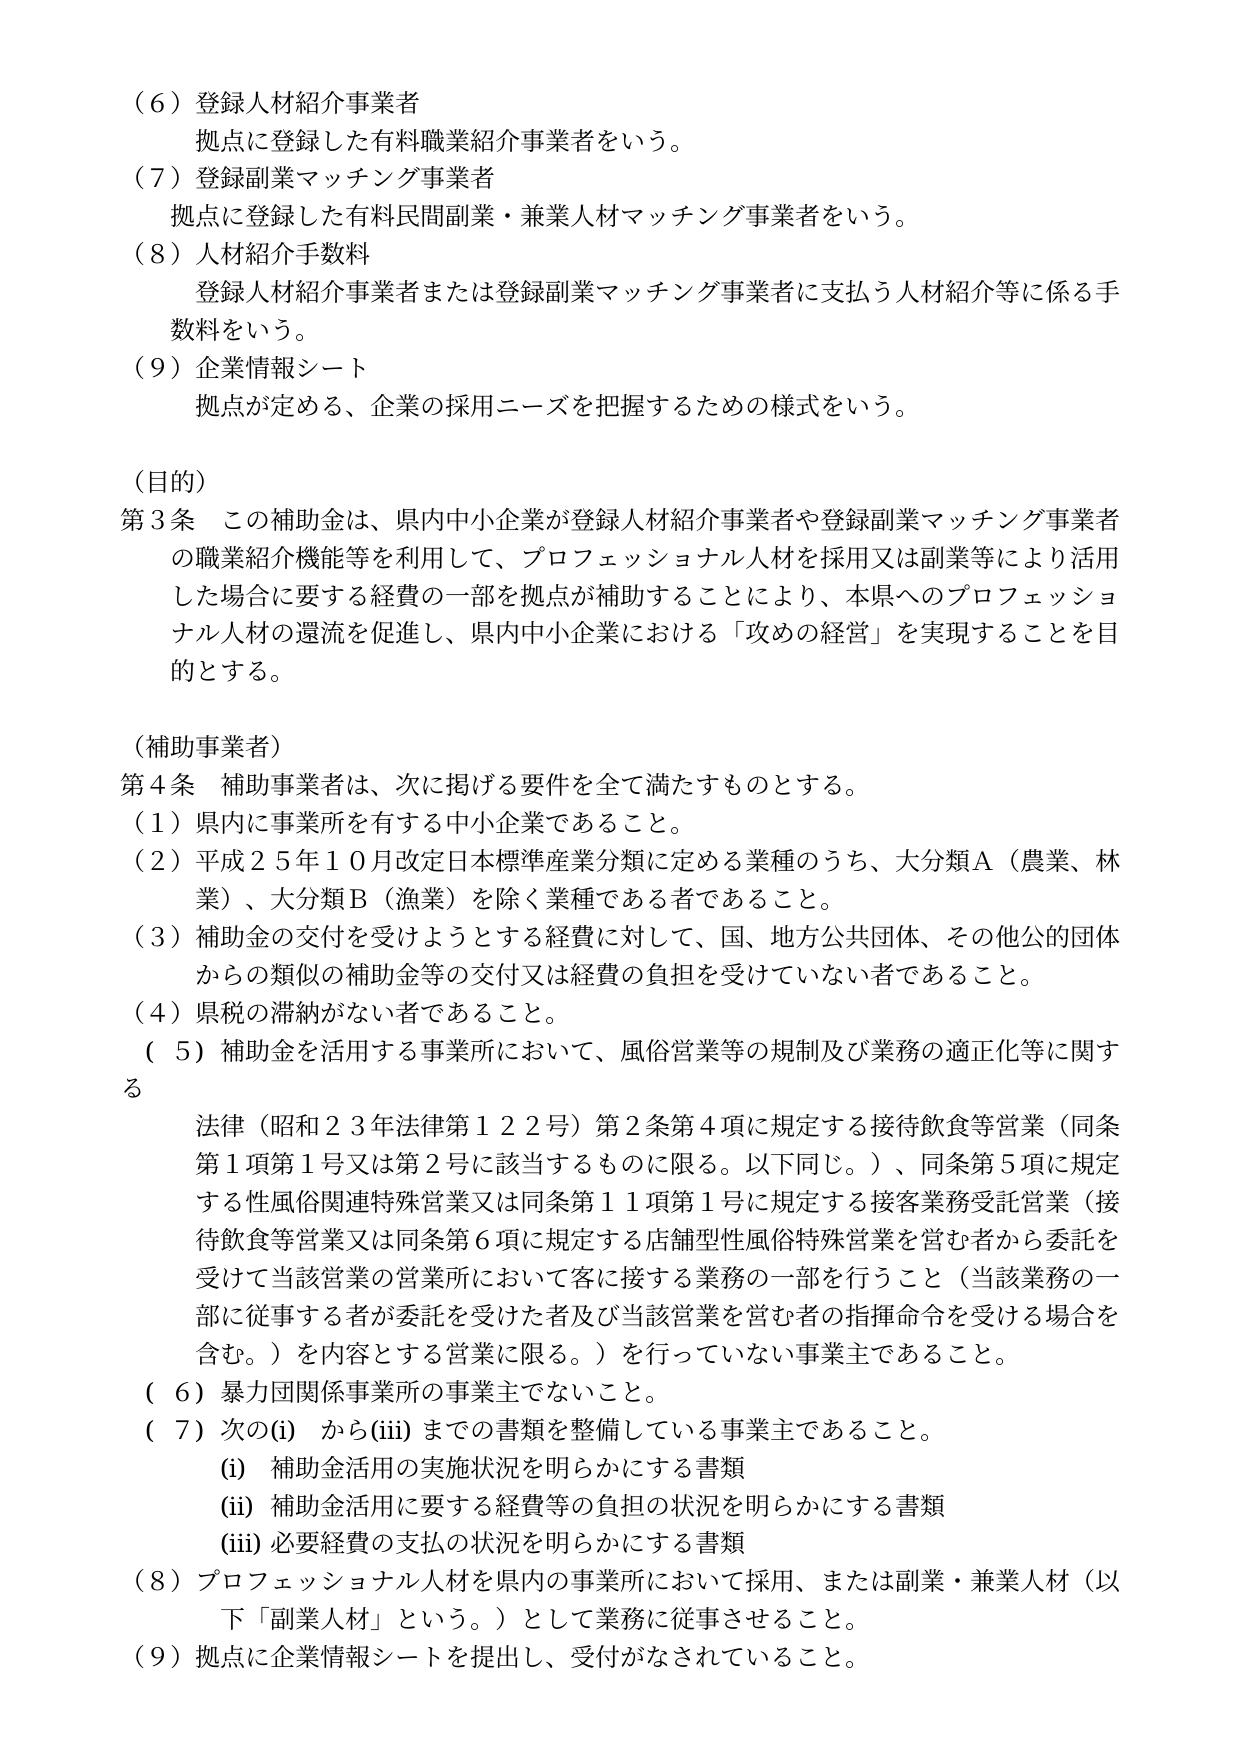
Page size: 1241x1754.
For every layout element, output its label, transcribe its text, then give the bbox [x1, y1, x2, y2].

text 第３条 この補助金は、県内中小企業が登録人材紹介事業者や登録副業マッチング事業者の職業紹介機能等を利用して、プロフェッショナル人材を採用又は副業等により活用した場合に要する経費の一部を拠点が補助することにより、本県へのプロフェッショナル人材の還流を促進し、県内中小企業における「攻めの経営」を実現することを目的とする。 [120, 499, 1120, 689]
text （９）拠点に企業情報シートを提出し、受付がなされていること。 [120, 1637, 1120, 1675]
text (ⅰ) 補助金活用の実施状況を明らかにする書類 [170, 1447, 1120, 1485]
text 法律（昭和２３年法律第１２２号）第２条第４項に規定する接待飲食等営業（同条第１項第１号又は第２号に該当するものに限る。以下同じ。）、同条第５項に規定する性風俗関連特殊営業又は同条第１１項第１号に規定する接客業務受託営業（接待飲食等営業又は同条第６項に規定する店舗型性風俗特殊営業を営む者から委託を受けて当該営業の営業所において客に接する業務の一部を行うこと（当該業務の一部に従事する者が委託を受けた者及び当該営業を営む者の指揮命令を受ける場合を含む。）を内容とする営業に限る。）を行っていない事業主であること。 [170, 1106, 1120, 1371]
text （４）県税の滞納がない者であること。 [120, 992, 1120, 1030]
text （目的） [120, 461, 1120, 499]
text (６) 暴力団関係事業所の事業主でないこと。 [133, 1371, 1120, 1409]
text (７) 次の(ⅰ)から(ⅲ)までの書類を整備している事業主であること。 [120, 1409, 1120, 1447]
text （２）平成２５年１０月改定日本標準産業分類に定める業種のうち、大分類Ａ（農業、林業）、大分類Ｂ（漁業）を除く業種である者であること。 [120, 841, 1120, 916]
text （補助事業者） [120, 727, 1120, 765]
text （３）補助金の交付を受けようとする経費に対して、国、地方公共団体、その他公的団体からの類似の補助金等の交付又は経費の負担を受けていない者であること。 [120, 916, 1120, 992]
text （９）企業情報シート [120, 348, 1120, 386]
text 登録人材紹介事業者または登録副業マッチング事業者に支払う人材紹介等に係る手数料をいう。 [145, 272, 1120, 348]
text 拠点に登録した有料職業紹介事業者をいう。 [120, 120, 1120, 158]
text （７）登録副業マッチング事業者 [120, 158, 1120, 196]
text (ⅲ) 必要経費の支払の状況を明らかにする書類 [170, 1523, 1120, 1561]
text （６）登録人材紹介事業者 [120, 82, 1120, 120]
text (５) 補助金を活用する事業所において、風俗営業等の規制及び業務の適正化等に関する [120, 1030, 1120, 1106]
text 拠点に登録した有料民間副業・兼業人材マッチング事業者をいう。 [120, 196, 1120, 234]
text （１）県内に事業所を有する中小企業であること。 [120, 803, 1120, 841]
text (ⅱ) 補助金活用に要する経費等の負担の状況を明らかにする書類 [170, 1485, 1120, 1523]
text 拠点が定める、企業の採用ニーズを把握するための様式をいう。 [145, 386, 1120, 423]
text （８）プロフェッショナル人材を県内の事業所において採用、または副業・兼業人材（以下「副業人材」という。）として業務に従事させること。 [120, 1561, 1120, 1637]
text （８）人材紹介手数料 [120, 234, 1120, 272]
text 第４条 補助事業者は、次に掲げる要件を全て満たすものとする。 [120, 765, 1120, 803]
